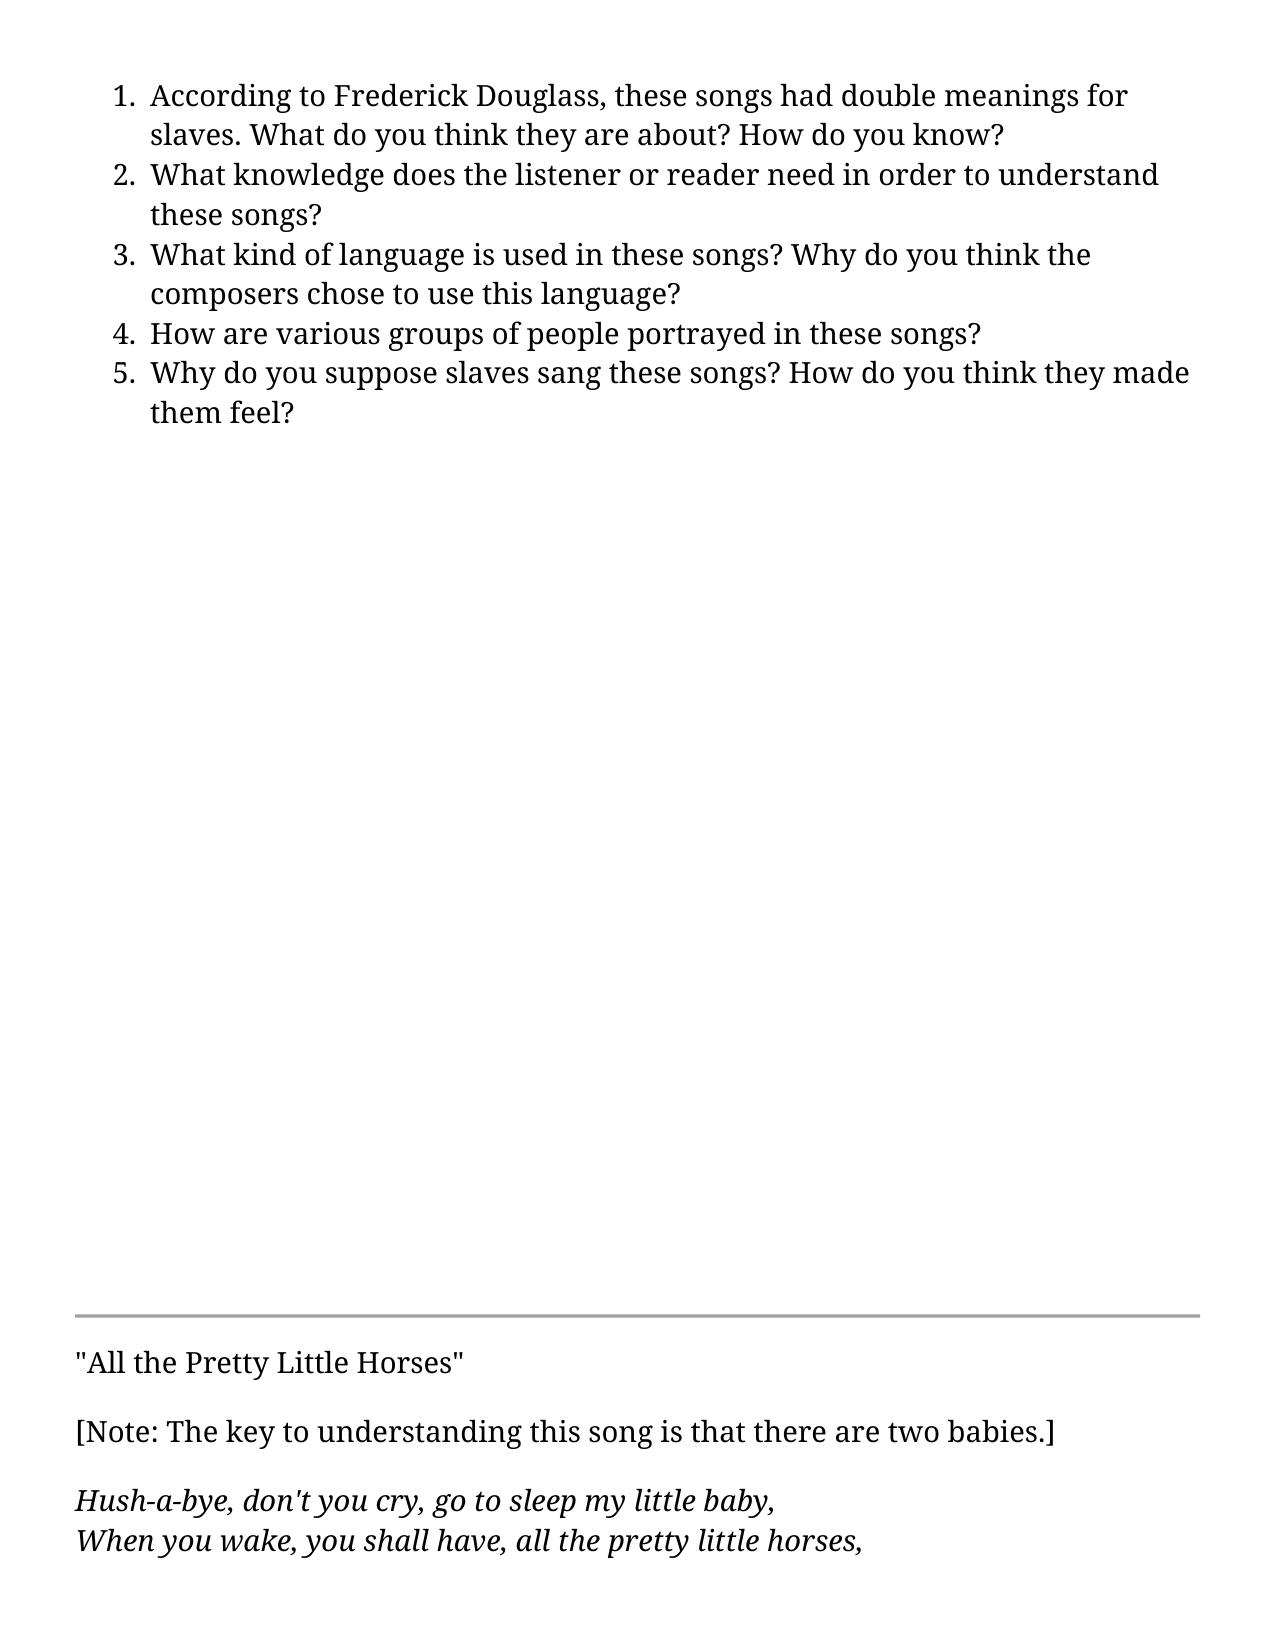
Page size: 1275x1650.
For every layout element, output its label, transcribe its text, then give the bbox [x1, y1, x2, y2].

list According to Frederick Douglass, these songs had double meanings for slaves. What do you think they are about? How do you know? [112, 75, 1200, 154]
text "All the Pretty Little Horses" [75, 1342, 1200, 1382]
list What kind of language is used in these songs? Why do you think the composers chose to use this language? [112, 234, 1200, 313]
list How are various groups of people portrayed in these songs? [112, 313, 1200, 353]
list Why do you suppose slaves sang these songs? How do you think they made them feel? [112, 353, 1200, 432]
text [Note: The key to understanding this song is that there are two babies.] [75, 1411, 1200, 1451]
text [75, 1480, 1200, 1559]
list What knowledge does the listener or reader need in order to understand these songs? [112, 154, 1200, 234]
